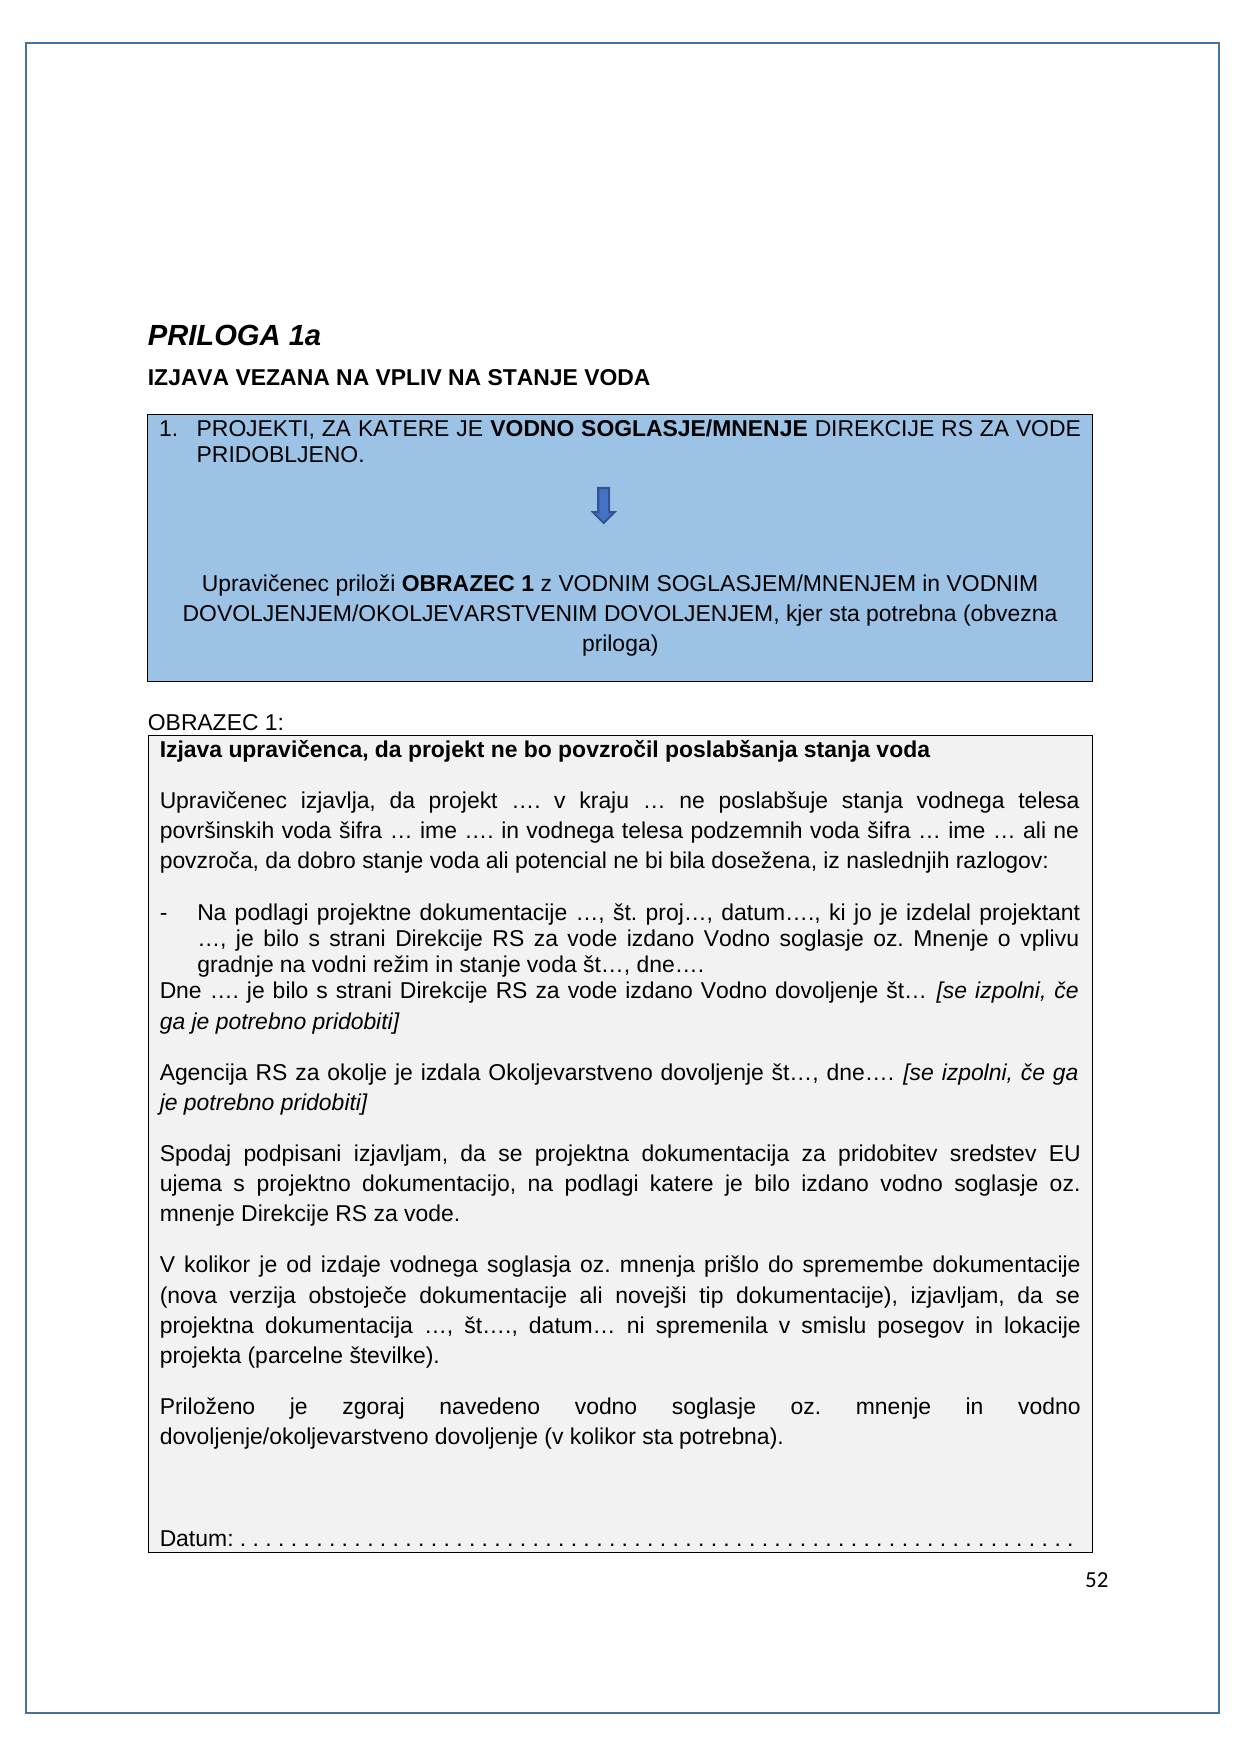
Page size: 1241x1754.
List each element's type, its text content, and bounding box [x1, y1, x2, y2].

text PRILOGA 1a [148, 317, 1108, 351]
table_header PROJEKTI, ZA KATERE JE VODNO SOGLASJE/MNENJE DIREKCIJE RS ZA VODE PRIDOBLJENO. Upravičenec priloži OBRAZEC 1 z VODNIM SOGLASJEM/MNENJEM in VODNIM DOVOLJENJEM/OKOLJEVARSTVENIM DOVOLJENJEM, kjer sta potrebna (obvezna priloga) [148, 415, 1092, 681]
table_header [149, 736, 1092, 1552]
text IZJAVA VEZANA NA VPLIV NA STANJE VODA [148, 363, 1108, 390]
text OBRAZEC 1: [148, 708, 1108, 735]
